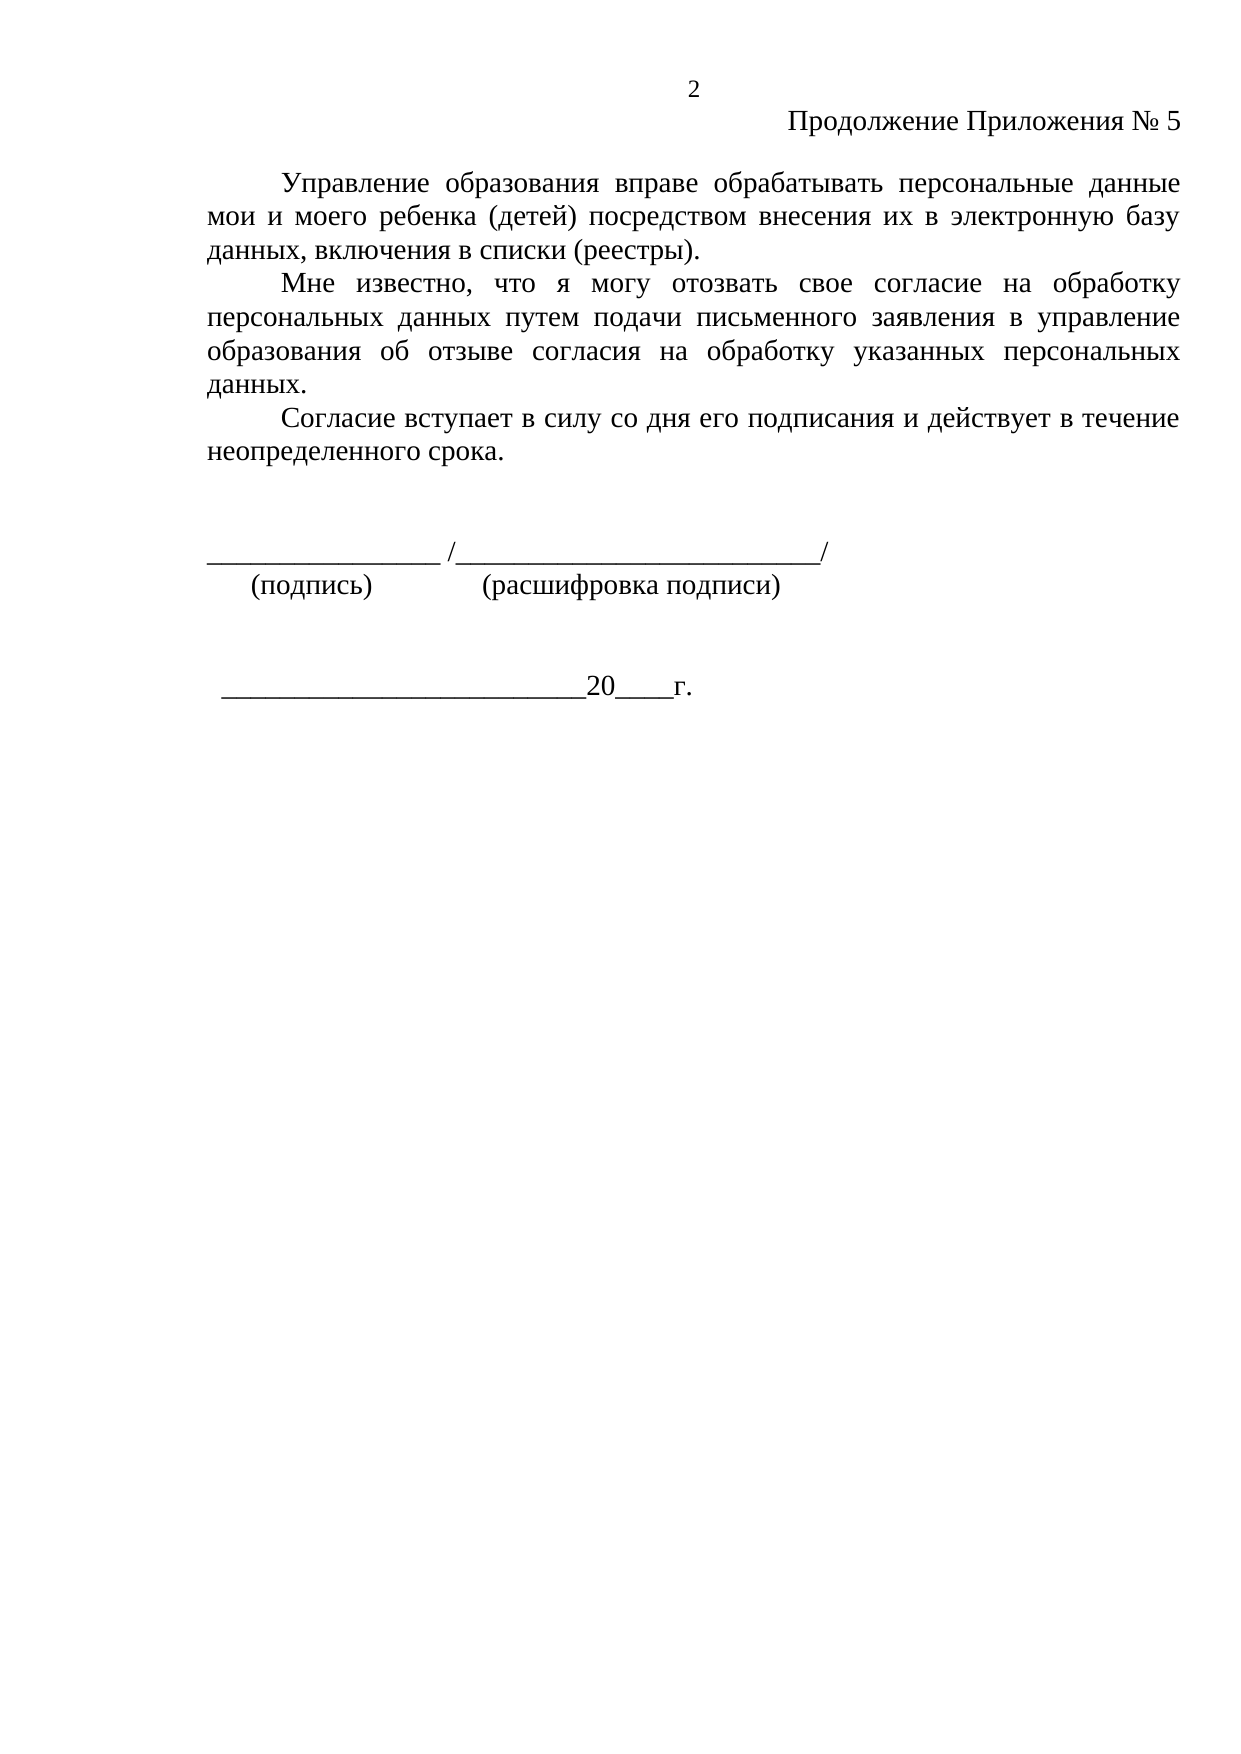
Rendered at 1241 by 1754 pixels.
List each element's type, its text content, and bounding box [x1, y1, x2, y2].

text Согласие вступает в силу со дня его подписания и действует в течение неопределенного срока. [207, 400, 1181, 467]
text (подпись) (расшифровка подписи) [207, 567, 1181, 601]
text Мне известно, что я могу отозвать свое согласие на обработку персональных данных путем подачи письменного заявления в управление образования об отзыве согласия на обработку указанных персональных данных. [207, 266, 1181, 400]
text ________________ /_________________________/ [207, 534, 1181, 567]
text Управление образования вправе обрабатывать персональные данные мои и моего ребенка (детей) посредством внесения их в электронную базу данных, включения в списки (реестры). [207, 165, 1181, 266]
text _________________________20____г. [207, 668, 1181, 702]
